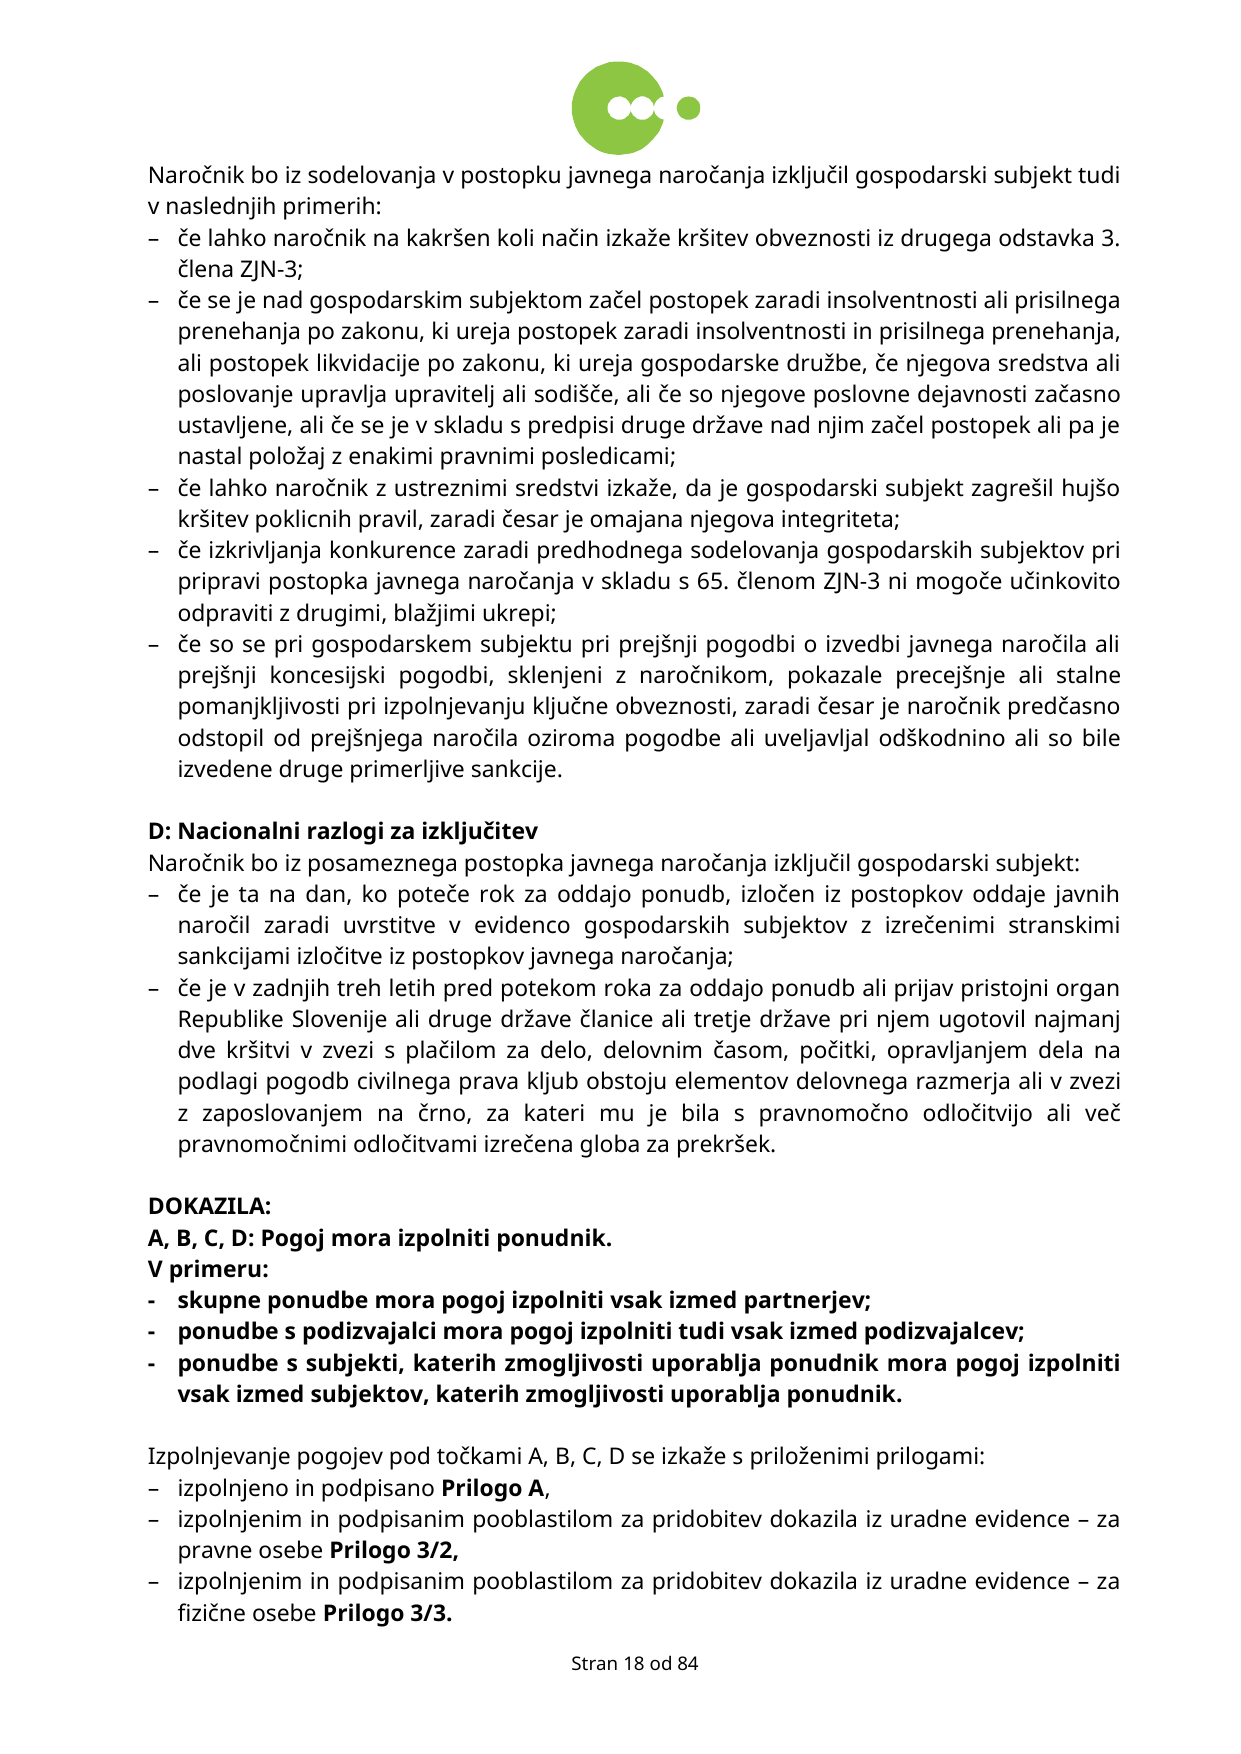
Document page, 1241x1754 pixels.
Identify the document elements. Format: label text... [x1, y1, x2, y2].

list ponudbe s podizvajalci mora pogoj izpolniti tudi vsak izmed podizvajalcev; [148, 1315, 1122, 1347]
text Izpolnjevanje pogojev pod točkami A, B, C, D se izkaže s priloženimi prilogami: [148, 1440, 1122, 1472]
list izpolnjenim in podpisanim pooblastilom za pridobitev dokazila iz uradne evidence – za pravne osebe Prilogo 3/2, [148, 1503, 1122, 1565]
text DOKAZILA: [148, 1190, 1122, 1222]
list če lahko naročnik na kakršen koli način izkaže kršitev obveznosti iz drugega odstavka 3. člena ZJN-3; [148, 222, 1122, 284]
text D: Nacionalni razlogi za izključitev [148, 815, 1122, 847]
text Naročnik bo iz sodelovanja v postopku javnega naročanja izključil gospodarski subjekt tudi v naslednjih primerih: [148, 159, 1122, 222]
list izpolnjeno in podpisano Prilogo A, [148, 1472, 1122, 1503]
list ponudbe s subjekti, katerih zmogljivosti uporablja ponudnik mora pogoj izpolniti vsak izmed subjektov, katerih zmogljivosti uporablja ponudnik. [148, 1347, 1122, 1409]
list če so se pri gospodarskem subjektu pri prejšnji pogodbi o izvedbi javnega naročila ali prejšnji koncesijski pogodbi, sklenjeni z naročnikom, pokazale precejšnje ali stalne pomanjkljivosti pri izpolnjevanju ključne obveznosti, zaradi česar je naročnik predčasno odstopil od prejšnjega naročila oziroma pogodbe ali uveljavljal odškodnino ali so bile izvedene druge primerljive sankcije. [148, 628, 1122, 784]
list če je ta na dan, ko poteče rok za oddajo ponudb, izločen iz postopkov oddaje javnih naročil zaradi uvrstitve v evidenco gospodarskih subjektov z izrečenimi stranskimi sankcijami izločitve iz postopkov javnega naročanja; [148, 878, 1122, 972]
list če izkrivljanja konkurence zaradi predhodnega sodelovanja gospodarskih subjektov pri pripravi postopka javnega naročanja v skladu s 65. členom ZJN-3 ni mogoče učinkovito odpraviti z drugimi, blažjimi ukrepi; [148, 534, 1122, 628]
list če se je nad gospodarskim subjektom začel postopek zaradi insolventnosti ali prisilnega prenehanja po zakonu, ki ureja postopek zaradi insolventnosti in prisilnega prenehanja, ali postopek likvidacije po zakonu, ki ureja gospodarske družbe, če njegova sredstva ali poslovanje upravlja upravitelj ali sodišče, ali če so njegove poslovne dejavnosti začasno ustavljene, ali če se je v skladu s predpisi druge države nad njim začel postopek ali pa je nastal položaj z enakimi pravnimi posledicami; [148, 284, 1122, 472]
list če lahko naročnik z ustreznimi sredstvi izkaže, da je gospodarski subjekt zagrešil hujšo kršitev poklicnih pravil, zaradi česar je omajana njegova integriteta; [148, 472, 1122, 534]
list izpolnjenim in podpisanim pooblastilom za pridobitev dokazila iz uradne evidence – za fizične osebe Prilogo 3/3. [148, 1565, 1122, 1628]
text A, B, C, D: Pogoj mora izpolniti ponudnik. [148, 1222, 1122, 1253]
text V primeru: [148, 1253, 1122, 1284]
list če je v zadnjih treh letih pred potekom roka za oddajo ponudb ali prijav pristojni organ Republike Slovenije ali druge države članice ali tretje države pri njem ugotovil najmanj dve kršitvi v zvezi s plačilom za delo, delovnim časom, počitki, opravljanjem dela na podlagi pogodb civilnega prava kljub obstoju elementov delovnega razmerja ali v zvezi z zaposlovanjem na črno, za kateri mu je bila s pravnomočno odločitvijo ali več pravnomočnimi odločitvami izrečena globa za prekršek. [148, 972, 1122, 1159]
list skupne ponudbe mora pogoj izpolniti vsak izmed partnerjev; [148, 1284, 1122, 1315]
text Naročnik bo iz posameznega postopka javnega naročanja izključil gospodarski subjekt: [148, 847, 1122, 878]
